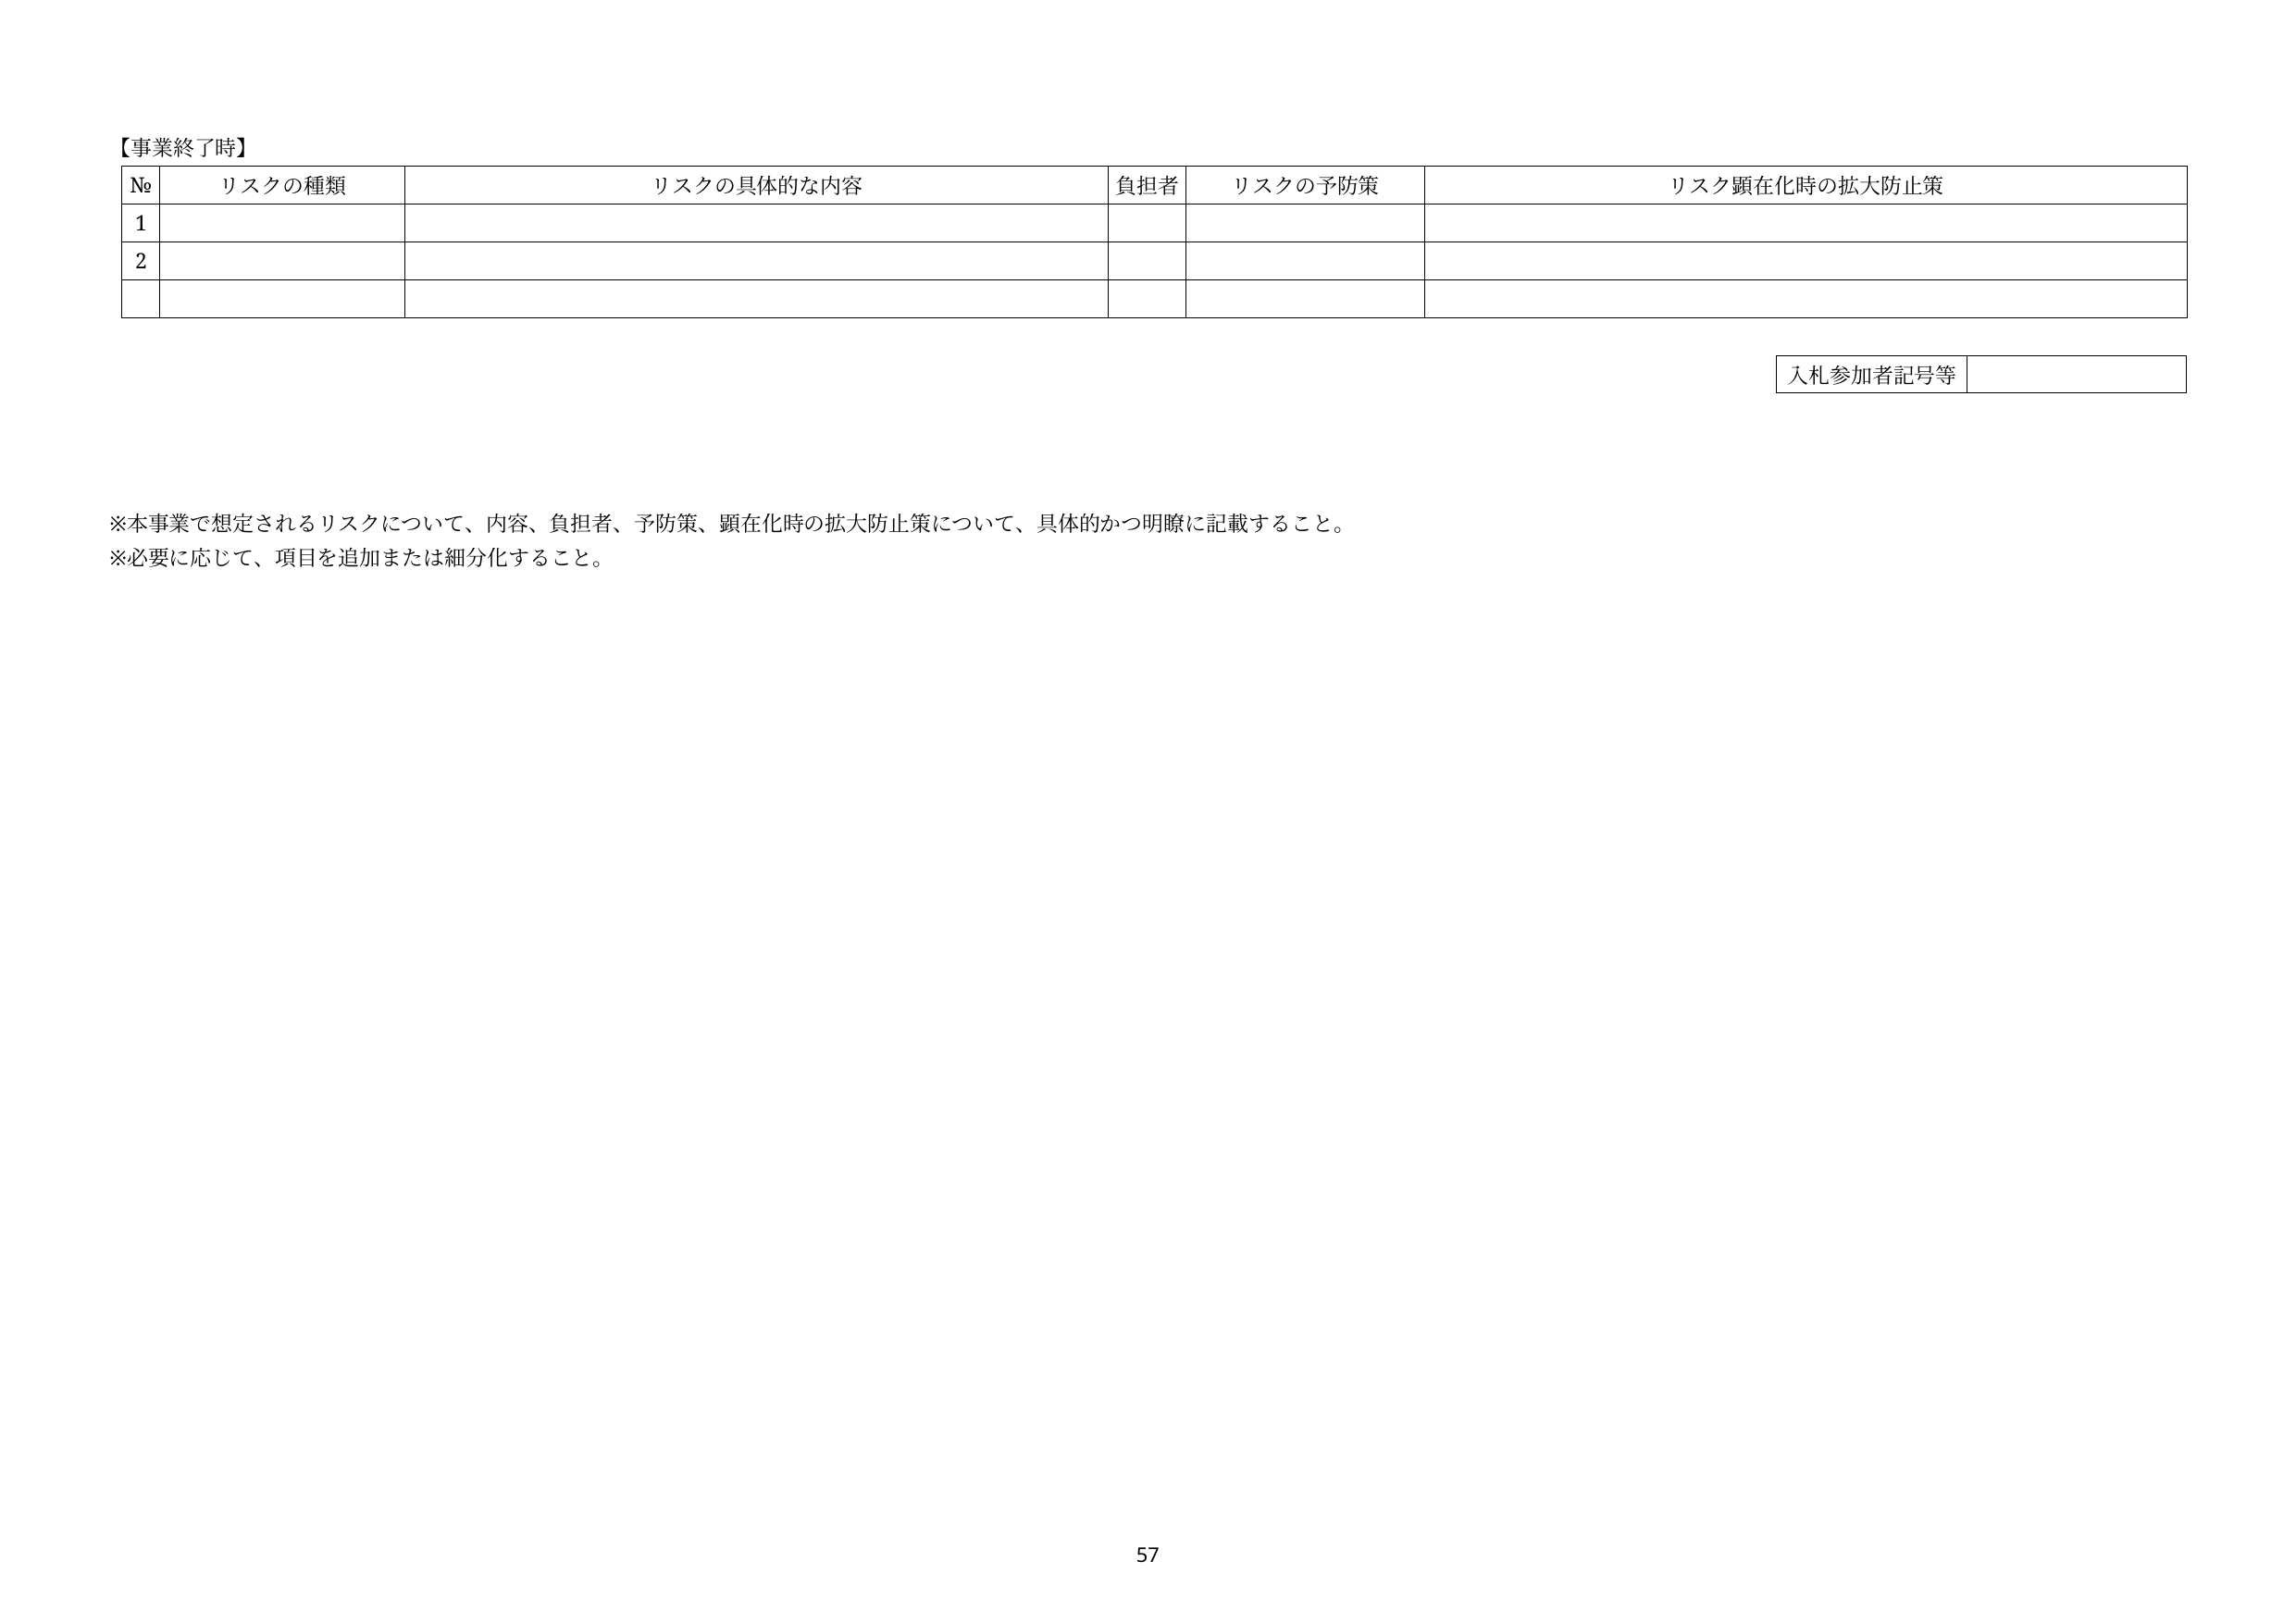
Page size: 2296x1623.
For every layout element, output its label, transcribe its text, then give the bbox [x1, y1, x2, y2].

text 【事業終了時】 [109, 129, 2186, 166]
table_header 負担者 [1109, 167, 1185, 204]
table_header リスクの種類 [160, 167, 404, 204]
table_cell [160, 204, 404, 242]
table_cell 1 [122, 204, 159, 242]
text ※本事業で想定されるリスクについて、内容、負担者、予防策、顕在化時の拡大防止策について、具体的かつ明瞭に記載すること。 [109, 504, 2186, 541]
table_cell 2 [122, 242, 159, 279]
table_cell [160, 280, 404, 316]
table_cell [1186, 280, 1424, 316]
table_cell [1186, 242, 1424, 279]
table_header 入札参加者記号等 [1777, 356, 1967, 392]
table_cell [1109, 242, 1185, 279]
table_cell [1425, 242, 2187, 279]
text ※必要に応じて、項目を追加または細分化すること。 [109, 541, 2186, 572]
table_header リスク顕在化時の拡大防止策 [1425, 167, 2187, 204]
table_cell [405, 280, 1108, 316]
table_cell [1109, 204, 1185, 242]
table_cell [160, 242, 404, 279]
table_cell [405, 242, 1108, 279]
table_header [1967, 356, 2186, 392]
table_cell [1109, 280, 1185, 316]
table_header リスクの具体的な内容 [405, 167, 1108, 204]
table_cell [1425, 204, 2187, 242]
table_header リスクの予防策 [1186, 167, 1424, 204]
table_cell [405, 204, 1108, 242]
table_cell [1425, 280, 2187, 316]
table_header № [122, 167, 159, 204]
table_cell [1186, 204, 1424, 242]
table_cell [122, 280, 159, 316]
